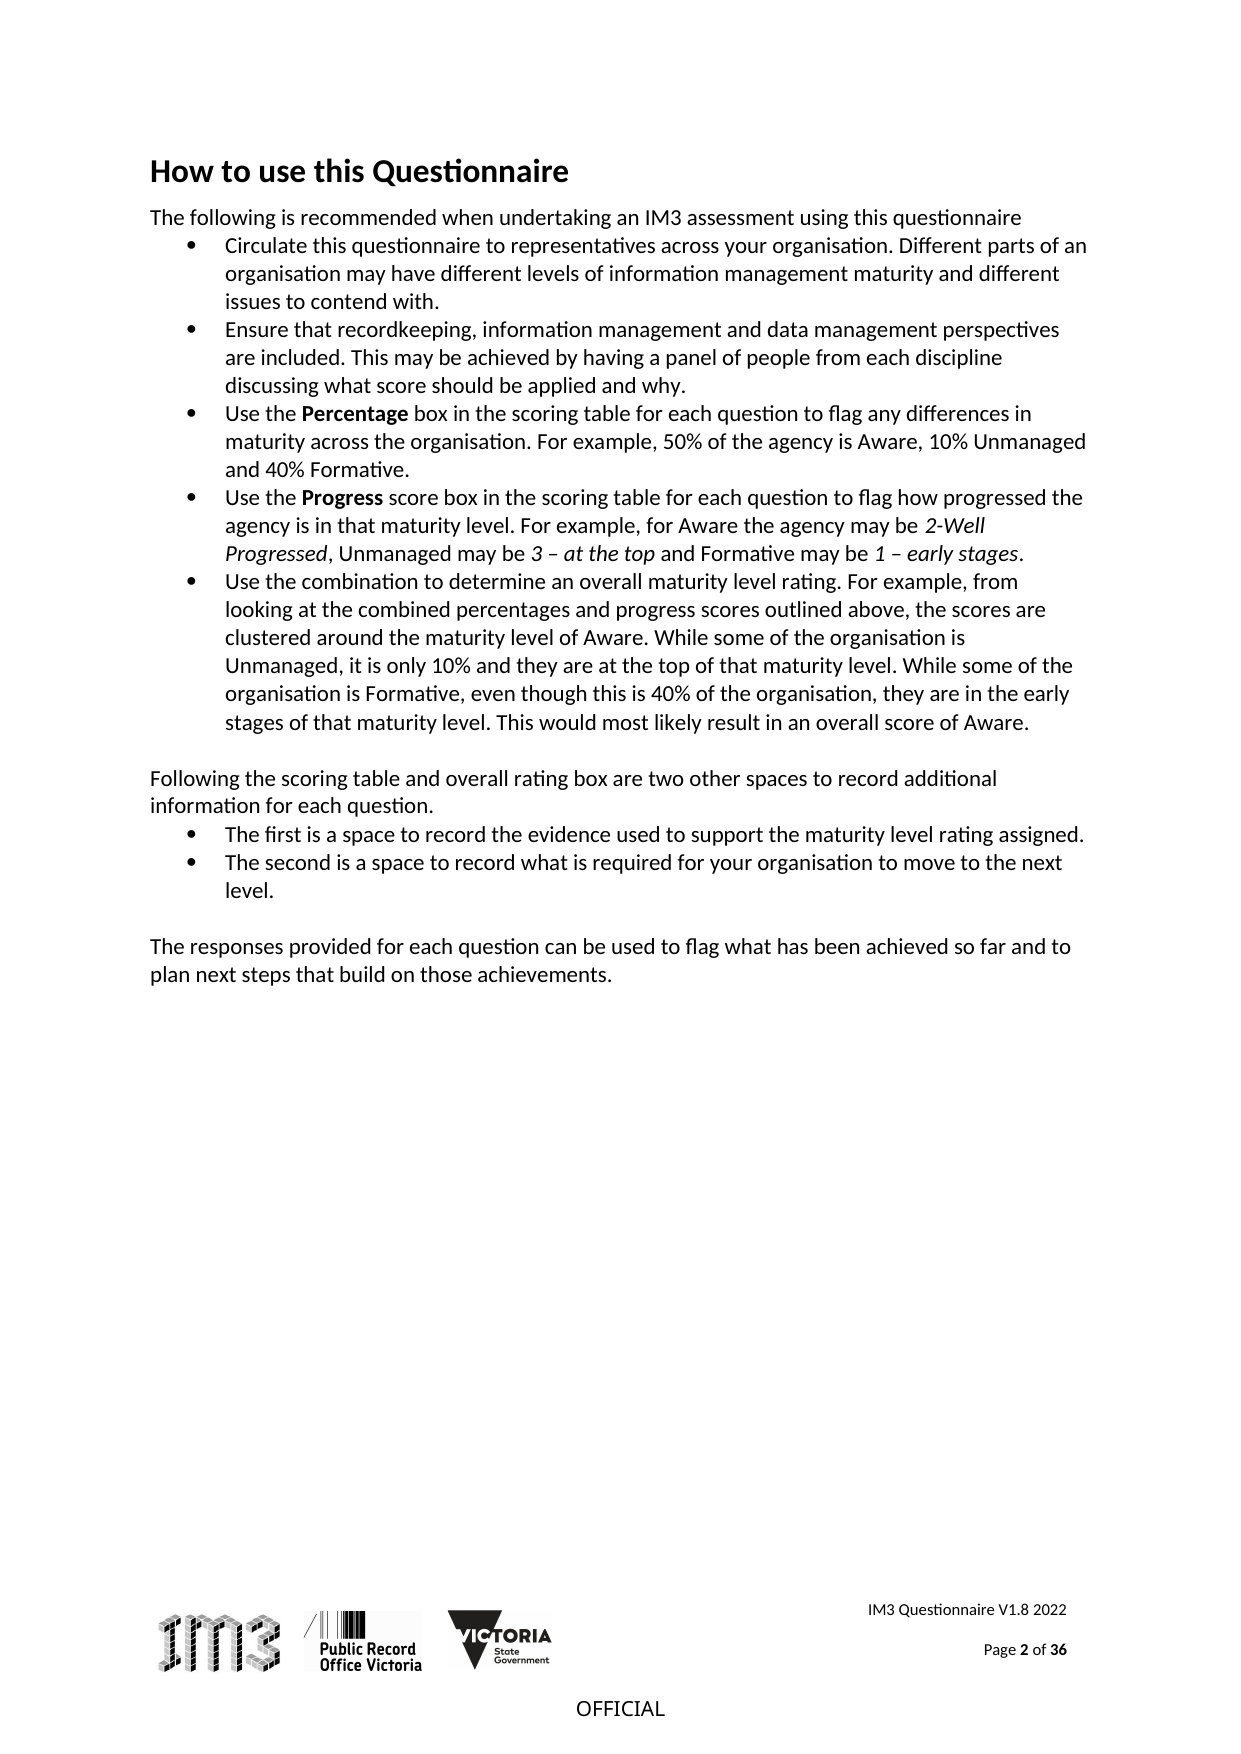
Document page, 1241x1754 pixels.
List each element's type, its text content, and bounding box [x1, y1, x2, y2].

list The first is a space to record the evidence used to support the maturity level rating assigned. [187, 820, 1090, 848]
list Circulate this questionnaire to representatives across your organisation. Different parts of an organisation may have different levels of information management maturity and different issues to contend with. [187, 231, 1090, 315]
list Ensure that recordkeeping, information management and data management perspectives are included. This may be achieved by having a panel of people from each discipline discussing what score should be applied and why. [187, 315, 1090, 399]
list Use the combination to determine an overall maturity level rating. For example, from looking at the combined percentages and progress scores outlined above, the scores are clustered around the maturity level of Aware. While some of the organisation is Unmanaged, it is only 10% and they are at the top of that maturity level. While some of the organisation is Formative, even though this is 40% of the organisation, they are in the early stages of that maturity level. This would most likely result in an overall score of Aware. [187, 567, 1090, 736]
picture [303, 1611, 422, 1671]
text The responses provided for each question can be used to flag what has been achieved so far and to plan next steps that build on those achievements. [150, 932, 1090, 988]
picture [447, 1610, 552, 1670]
text Following the scoring table and overall rating box are two other spaces to record additional information for each question. [150, 764, 1090, 820]
list The second is a space to record what is required for your organisation to move to the next level. [187, 848, 1090, 904]
text The following is recommended when undertaking an IM3 assessment using this questionnaire [150, 203, 1090, 231]
picture [155, 1613, 282, 1673]
text How to use this Questionnaire [150, 150, 1090, 191]
list Use the Progress score box in the scoring table for each question to flag how progressed the agency is in that maturity level. For example, for Aware the agency may be 2-Well Progressed, Unmanaged may be 3 – at the top and Formative may be 1 – early stages. [187, 483, 1090, 567]
list Use the Percentage box in the scoring table for each question to flag any differences in maturity across the organisation. For example, 50% of the agency is Aware, 10% Unmanaged and 40% Formative. [187, 399, 1090, 483]
